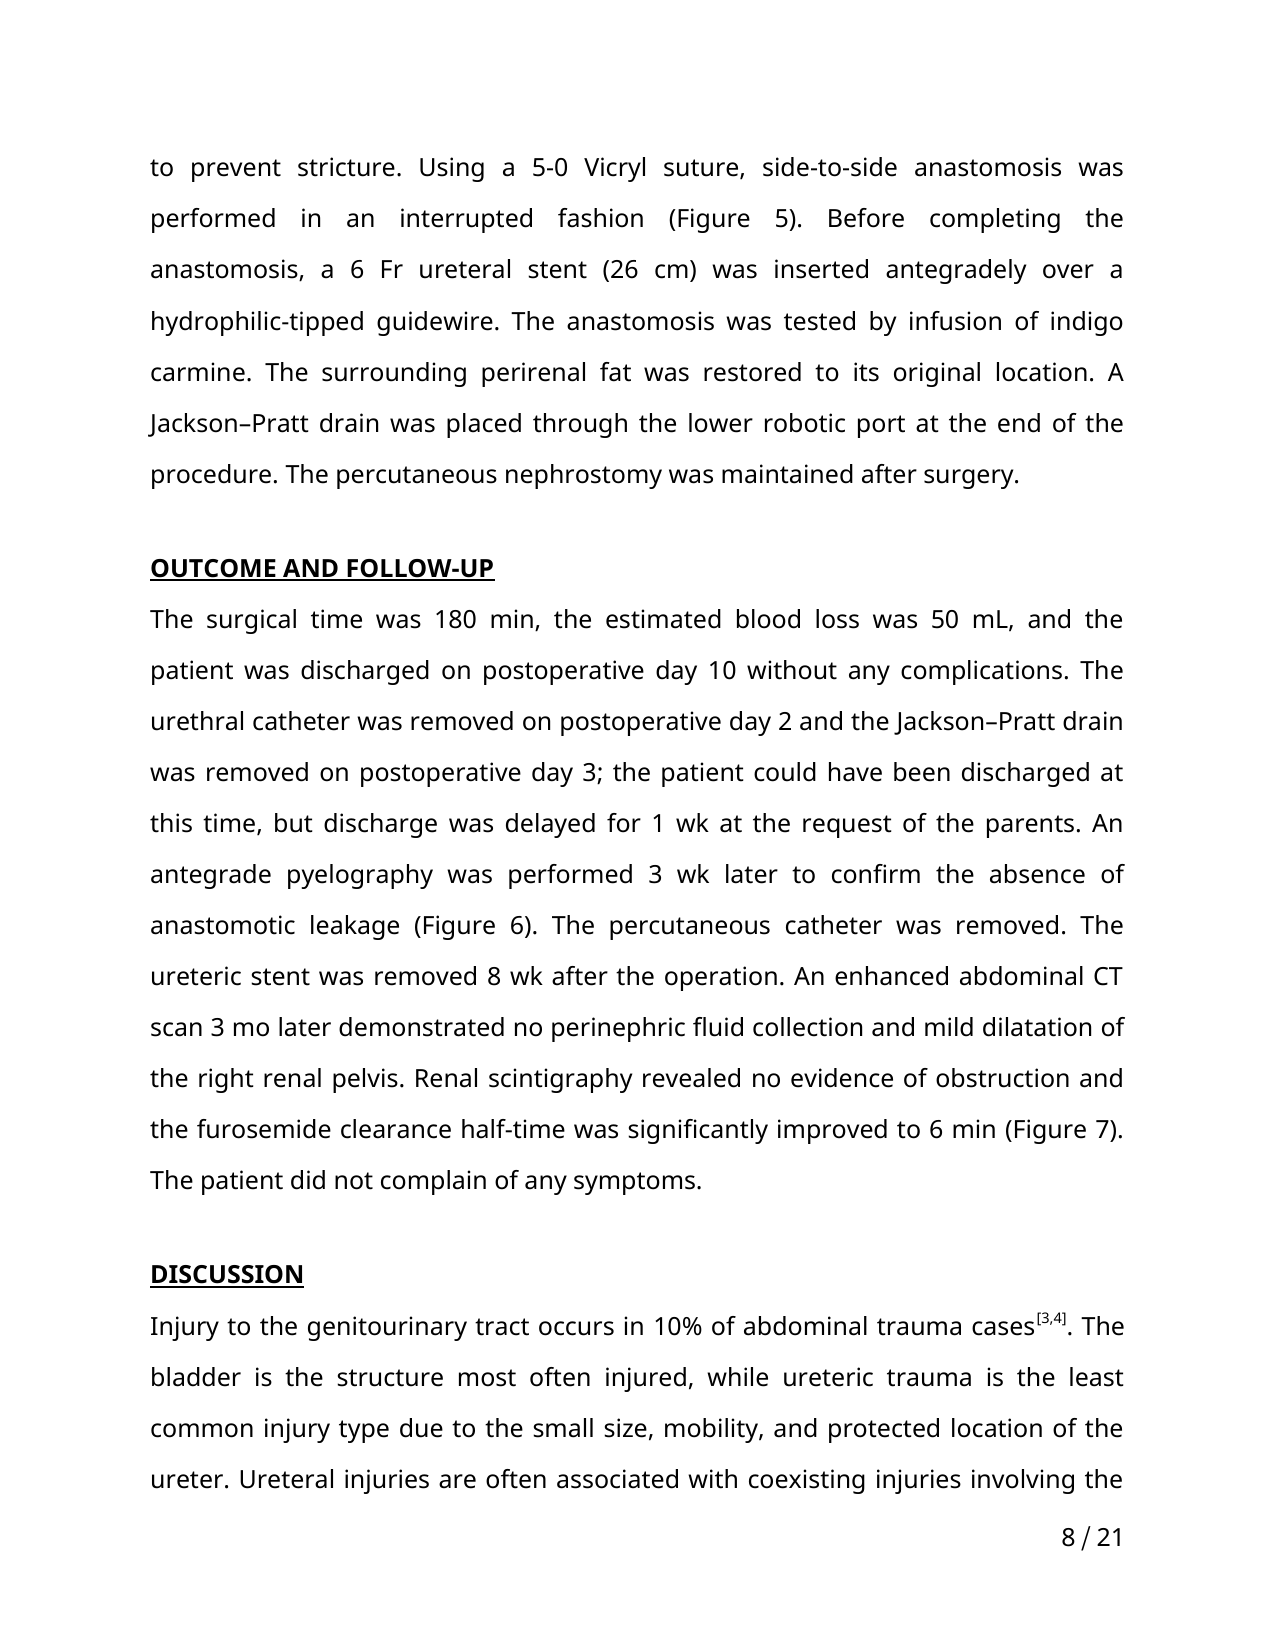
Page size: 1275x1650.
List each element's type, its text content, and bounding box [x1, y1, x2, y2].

text OUTCOME AND FOLLOW-UP [150, 550, 1125, 584]
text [150, 1308, 1125, 1495]
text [150, 150, 1125, 490]
text DISCUSSION [150, 1257, 1125, 1291]
text The surgical time was 180 min, the estimated blood loss was 50 mL, and the patient was discharged on postoperative day 10 without any complications. The urethral catheter was removed on postoperative day 2 and the Jackson–Pratt drain was removed on postoperative day 3; the patient could have been discharged at this time, but discharge was delayed for 1 wk at the request of the parents. An antegrade pyelography was performed 3 wk later to confirm the absence of anastomotic leakage (Figure 6). The percutaneous catheter was removed. The ureteric stent was removed 8 wk after the operation. An enhanced abdominal CT scan 3 mo later demonstrated no perinephric fluid collection and mild dilatation of the right renal pelvis. Renal scintigraphy revealed no evidence of obstruction and the furosemide clearance half-time was significantly improved to 6 min (Figure 7). The patient did not complain of any symptoms. [150, 601, 1125, 1197]
